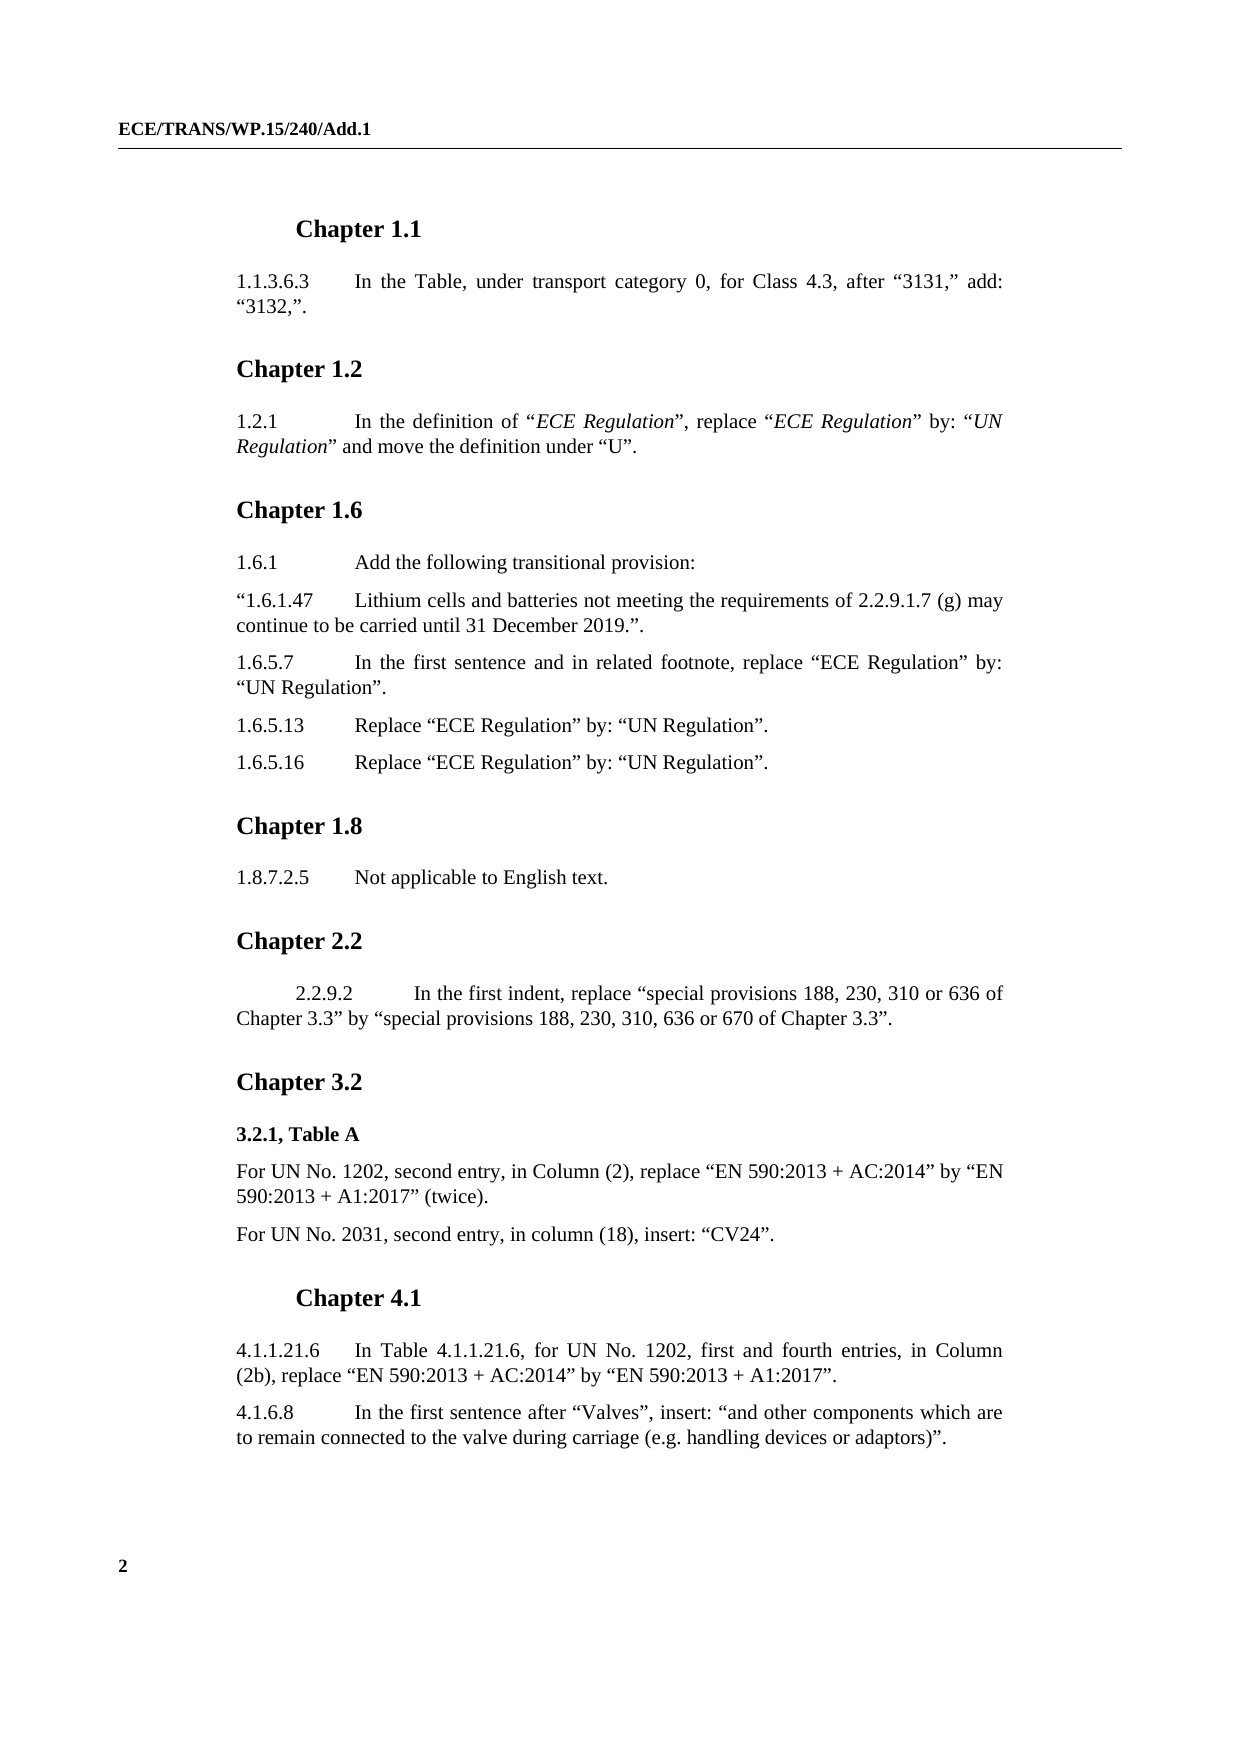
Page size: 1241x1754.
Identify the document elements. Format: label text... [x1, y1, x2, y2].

text 2.2.9.2 In the first indent, replace “special provisions 188, 230, 310 or 636 of Chapter 3.3” by “special provisions 188, 230, 310, 636 or 670 of Chapter 3.3”. [236, 980, 1004, 1030]
text 1.8.7.2.5 Not applicable to English text. [118, 865, 1004, 890]
text For UN No. 1202, second entry, in Column (2), replace “EN 590:2013 + AC:2014” by “EN 590:2013 + A1:2017” (twice). [236, 1158, 1004, 1208]
text Chapter 3.2 [118, 1068, 1004, 1096]
text 1.6.5.7 In the first sentence and in related footnote, replace “ECE Regulation” by: “UN Regulation”. [236, 649, 1004, 699]
text 1.6.5.16 Replace “ECE Regulation” by: “UN Regulation”. [236, 749, 1004, 774]
text 1.6.1 Add the following transitional provision: [236, 549, 1004, 574]
text 1.2.1 In the definition of “ECE Regulation”, replace “ECE Regulation” by: “UN Regulation” and move the definition under “U”. [236, 408, 1004, 458]
text 4.1.6.8 In the first sentence after “Valves”, insert: “and other components which are to remain connected to the valve during carriage (e.g. handling devices or adaptors)”. [236, 1399, 1004, 1449]
text “1.6.1.47 Lithium cells and batteries not meeting the requirements of 2.2.9.1.7 (g) may continue to be carried until 31 December 2019.”. [236, 587, 1004, 637]
text 4.1.1.21.6 In Table 4.1.1.21.6, for UN No. 1202, first and fourth entries, in Column (2b), replace “EN 590:2013 + AC:2014” by “EN 590:2013 + A1:2017”. [236, 1337, 1004, 1387]
text 1.6.5.13 Replace “ECE Regulation” by: “UN Regulation”. [236, 712, 1004, 737]
text Chapter 1.8 [118, 812, 1004, 840]
text Chapter 4.1 [118, 1283, 1004, 1312]
text 3.2.1, Table A [118, 1121, 1004, 1146]
text Chapter 2.2 [118, 927, 1004, 955]
text 1.1.3.6.3 In the Table, under transport category 0, for Class 4.3, after “3131,” add: “3132,”. [236, 268, 1004, 318]
text Chapter 1.2 [118, 355, 1004, 383]
text For UN No. 2031, second entry, in column (18), insert: “CV24”. [236, 1221, 1004, 1246]
text Chapter 1.6 [118, 496, 1004, 524]
text Chapter 1.1 [118, 215, 1004, 243]
